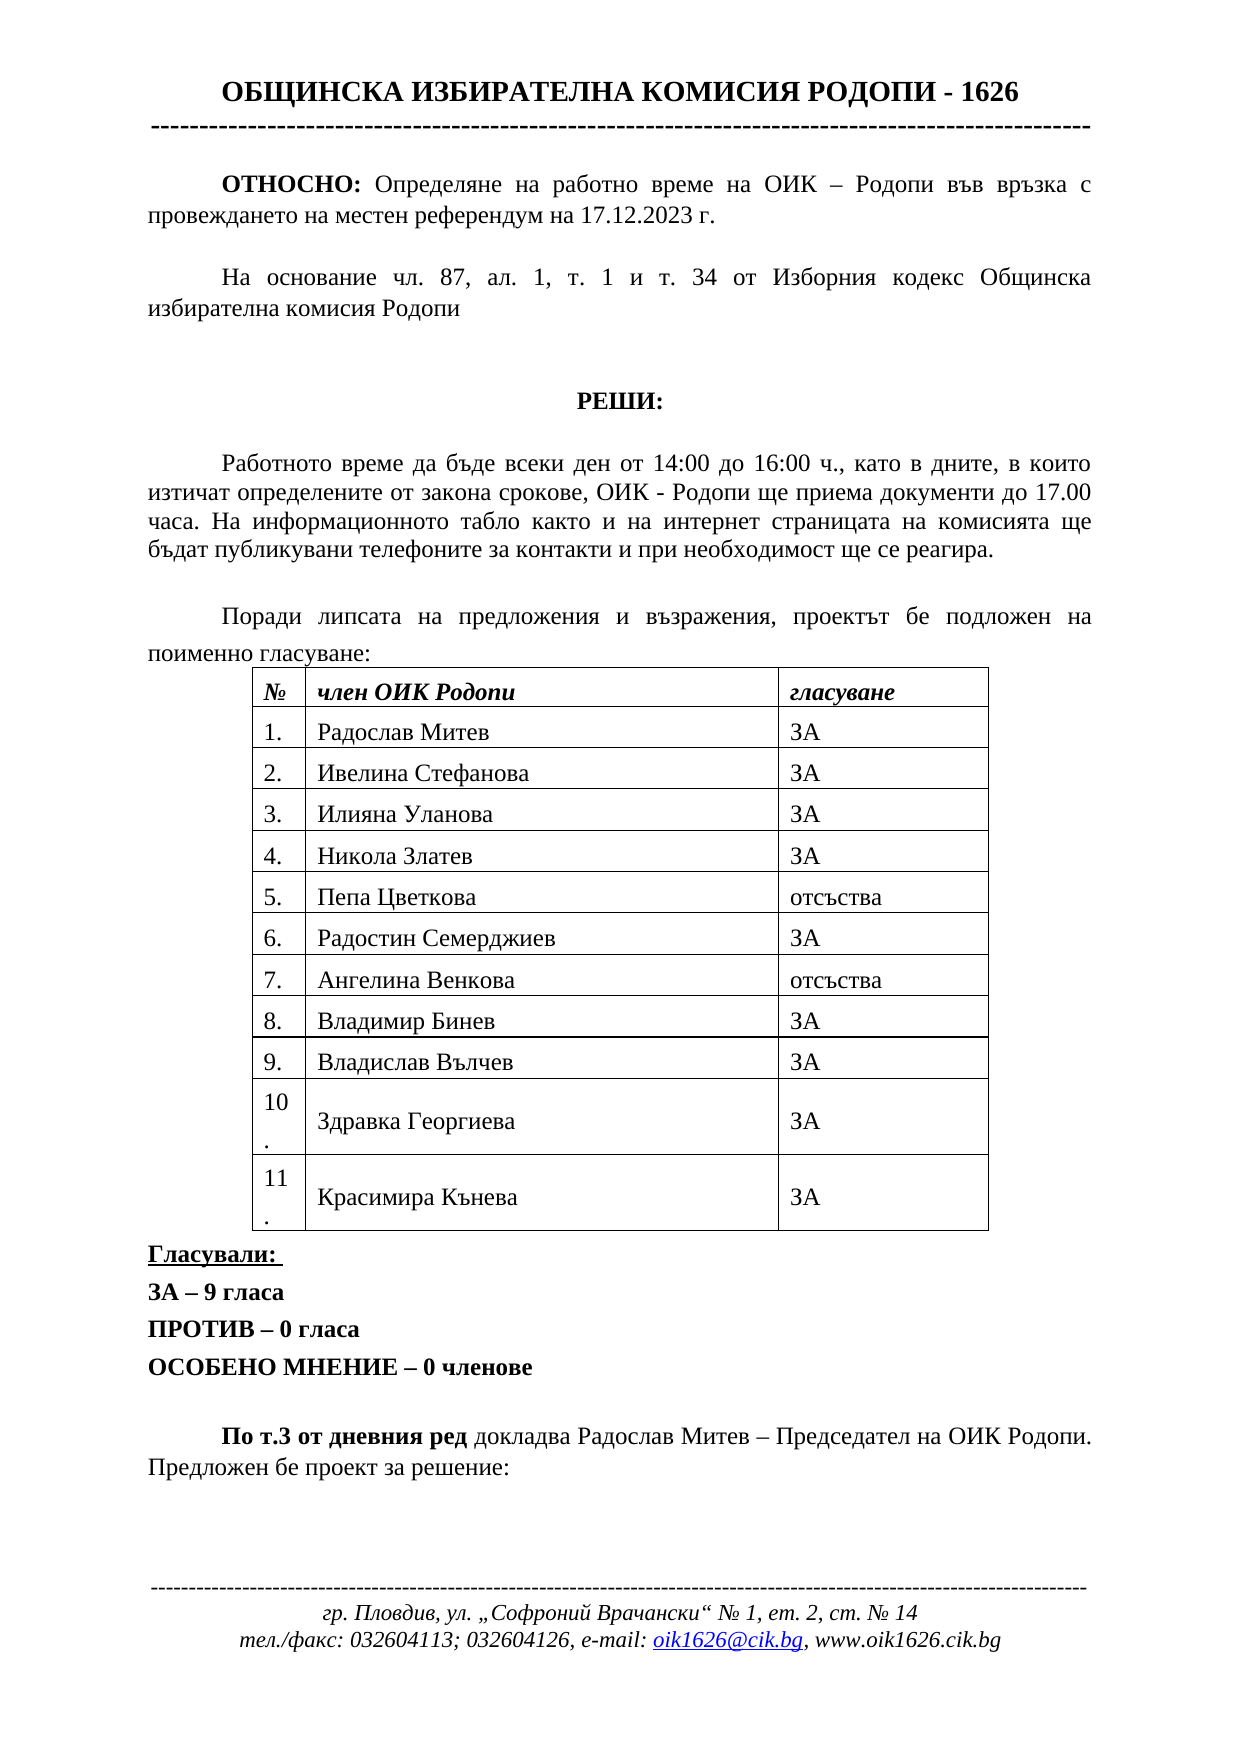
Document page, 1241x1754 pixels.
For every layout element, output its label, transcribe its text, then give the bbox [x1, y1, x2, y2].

table_cell ЗА [779, 748, 988, 788]
text ПРОТИВ – 0 гласа [148, 1306, 1093, 1343]
text Гласували: [148, 1231, 1093, 1268]
table_cell 6. [253, 913, 305, 954]
table_cell 1. [253, 707, 305, 747]
table_cell 7. [253, 955, 305, 995]
table_cell отсъства [779, 955, 988, 995]
table_cell ЗА [779, 1155, 988, 1230]
table_cell ЗА [779, 1079, 988, 1154]
table_cell Владимир Бинев [306, 996, 778, 1036]
table_cell 2. [253, 748, 305, 788]
table_cell Илияна Уланова [306, 789, 778, 829]
table_cell ЗА [779, 707, 988, 747]
table_cell 8. [253, 996, 305, 1036]
text Поради липсата на предложения и възражения, проектът бе подложен на поименно гласуване: [148, 592, 1093, 667]
text РЕШИ: [148, 386, 1093, 415]
table_cell ЗА [779, 789, 988, 829]
table_header член ОИК Родопи [306, 668, 778, 706]
table_cell Ивелина Стефанова [306, 748, 778, 788]
table_cell 5. [253, 872, 305, 912]
table_cell Ангелина Венкова [306, 955, 778, 995]
text ОСОБЕНО МНЕНИЕ – 0 членове [148, 1343, 1093, 1381]
text ЗА – 9 гласа [148, 1268, 1093, 1306]
table_cell Красимира Кънева [306, 1155, 778, 1230]
table_cell 4. [253, 831, 305, 871]
table_cell Здравка Георгиева [306, 1079, 778, 1154]
table_cell ЗА [779, 996, 988, 1036]
text На основание чл. 87, ал. 1, т. 1 и т. 34 от Изборния кодекс Общинска избирателна комисия Родопи [148, 262, 1093, 322]
text ОТНОСНО: Определяне на работно време на ОИК – Родопи във връзка с провеждането на местен референдум на 17.12.2023 г. [148, 169, 1093, 229]
table_cell 3. [253, 789, 305, 829]
table_cell ЗА [779, 1038, 988, 1078]
table_cell Пепа Цветкова [306, 872, 778, 912]
text По т.3 от дневния ред докладва Радослав Митев – Председател на ОИК Родопи. Предложен бе проект за решение: [148, 1418, 1093, 1481]
table_cell Радослав Митев [306, 707, 778, 747]
text Работното време да бъде всеки ден от 14:00 до 16:00 ч., като в дните, в които изтичат определените от закона срокове, ОИК - Родопи ще приема документи до 17.00 часа. На информационното табло както и на интернет страницата на комисията ще бъдат публикувани телефоните за контакти и при необходимост ще се реагира. [148, 448, 1093, 563]
table_cell 10. [253, 1079, 305, 1154]
table_cell Владислав Вълчев [306, 1038, 778, 1078]
table_cell 11. [253, 1155, 305, 1230]
table_header гласуване [779, 668, 988, 706]
table_cell ЗА [779, 913, 988, 954]
table_cell Никола Златев [306, 831, 778, 871]
table_header № [253, 668, 305, 706]
table_cell отсъства [779, 872, 988, 912]
table_cell 9. [253, 1038, 305, 1078]
table_cell Радостин Семерджиев [306, 913, 778, 954]
table_cell ЗА [779, 831, 988, 871]
